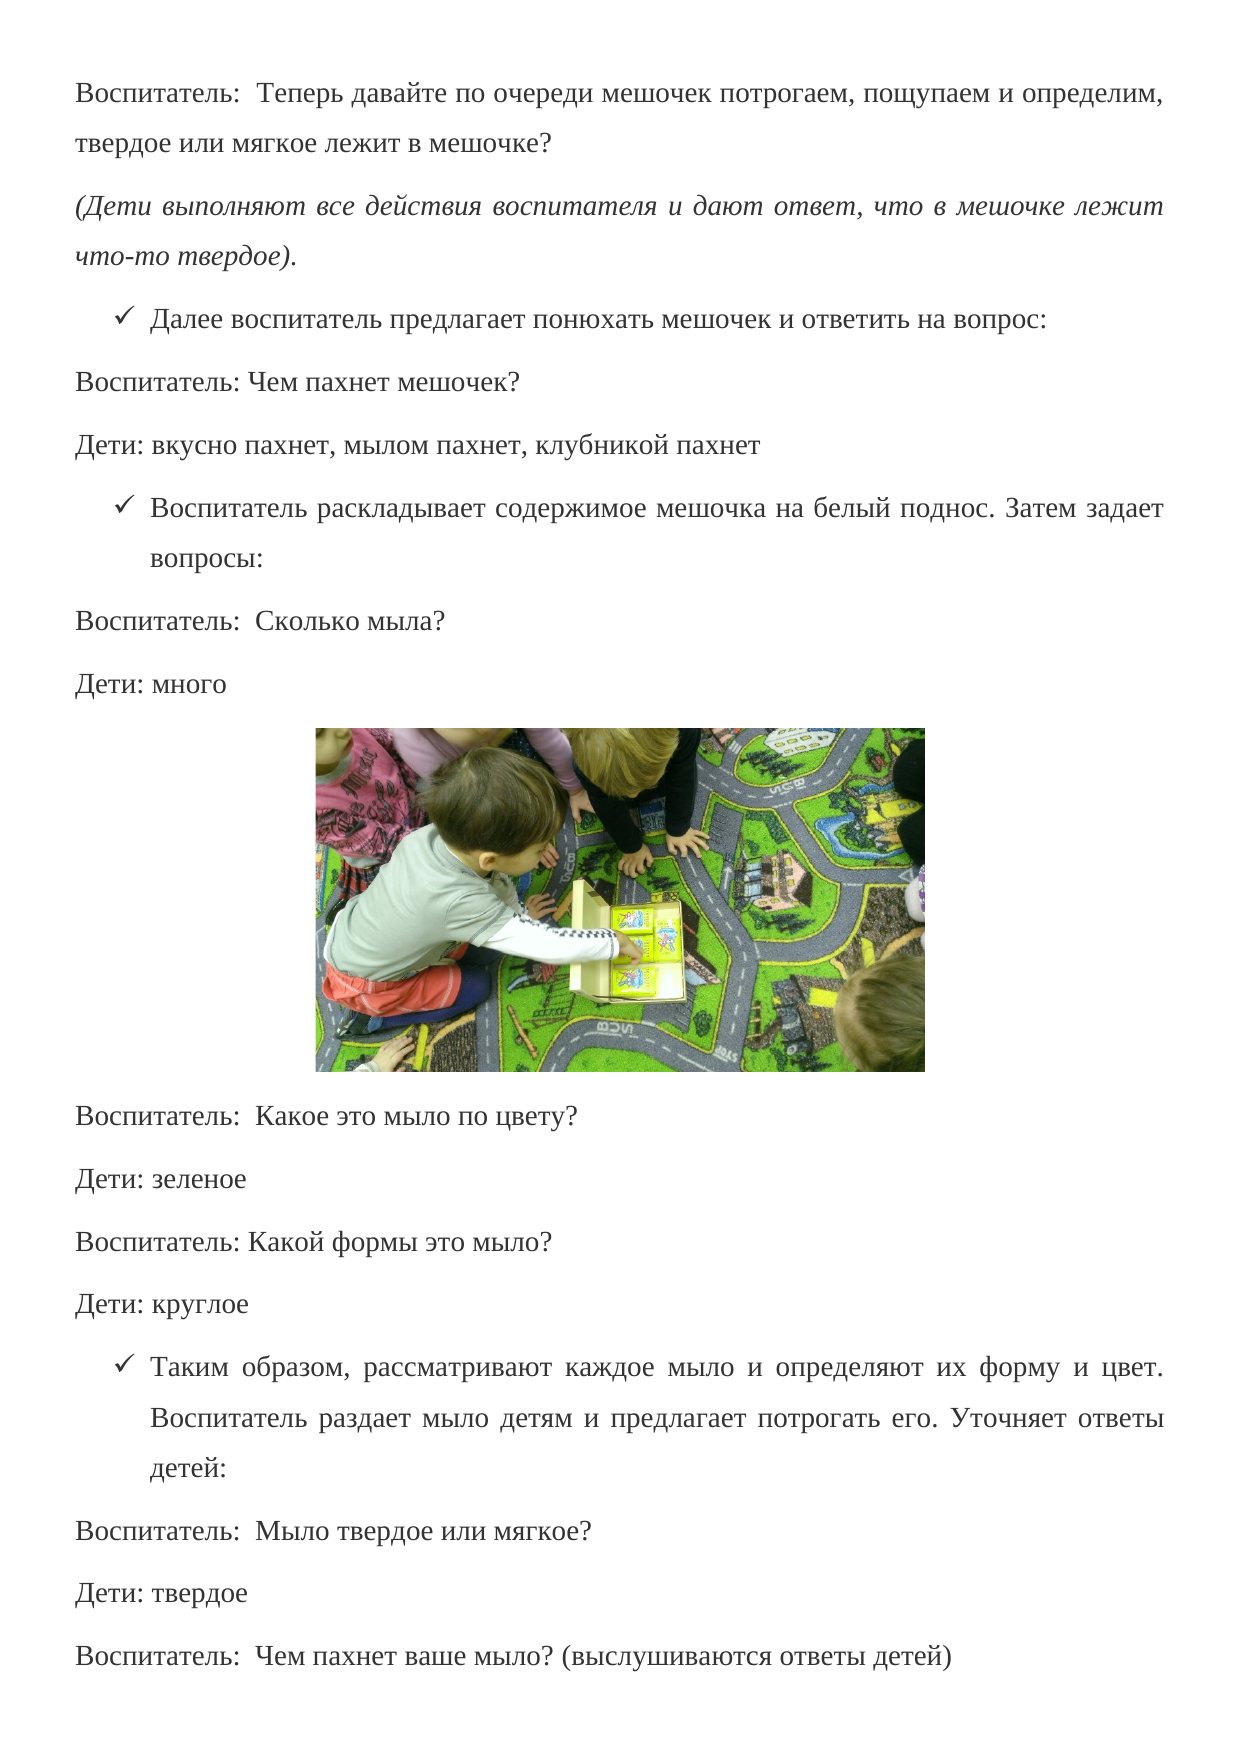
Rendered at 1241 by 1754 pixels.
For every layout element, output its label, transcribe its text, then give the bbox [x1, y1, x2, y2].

text Дети: вкусно пахнет, мылом пахнет, клубникой пахнет [75, 427, 1165, 461]
text Воспитатель: Чем пахнет ваше мыло? (выслушиваются ответы детей) [75, 1638, 1165, 1672]
text Воспитатель: Сколько мыла? [75, 603, 1165, 637]
text (Дети выполняют все действия воспитателя и дают ответ, что в мешочке лежит что-то твердое). [75, 188, 1165, 272]
text Воспитатель: Чем пахнет мешочек? [75, 364, 1165, 398]
list Воспитатель раскладывает содержимое мешочка на белый поднос. Затем задает вопросы: [112, 490, 1165, 574]
picture [315, 728, 925, 1072]
text Воспитатель: Мыло твердое или мягкое? [75, 1513, 1165, 1546]
text Дети: твердое [75, 1576, 1165, 1609]
list Далее воспитатель предлагает понюхать мешочек и ответить на вопрос: [112, 301, 1165, 335]
text Воспитатель: Теперь давайте по очереди мешочек потрогаем, пощупаем и определим, твердое или мягкое лежит в мешочке? [75, 75, 1165, 159]
text Дети: много [75, 666, 1165, 699]
text Воспитатель: Какое это мыло по цвету? [75, 1098, 1165, 1132]
text Дети: круглое [75, 1286, 1165, 1320]
text Дети: зеленое [75, 1161, 1165, 1194]
list Таким образом, рассматривают каждое мыло и определяют их форму и цвет. Воспитатель раздает мыло детям и предлагает потрогать его. Уточняет ответы детей: [112, 1349, 1165, 1483]
text Воспитатель: Какой формы это мыло? [75, 1224, 1165, 1257]
